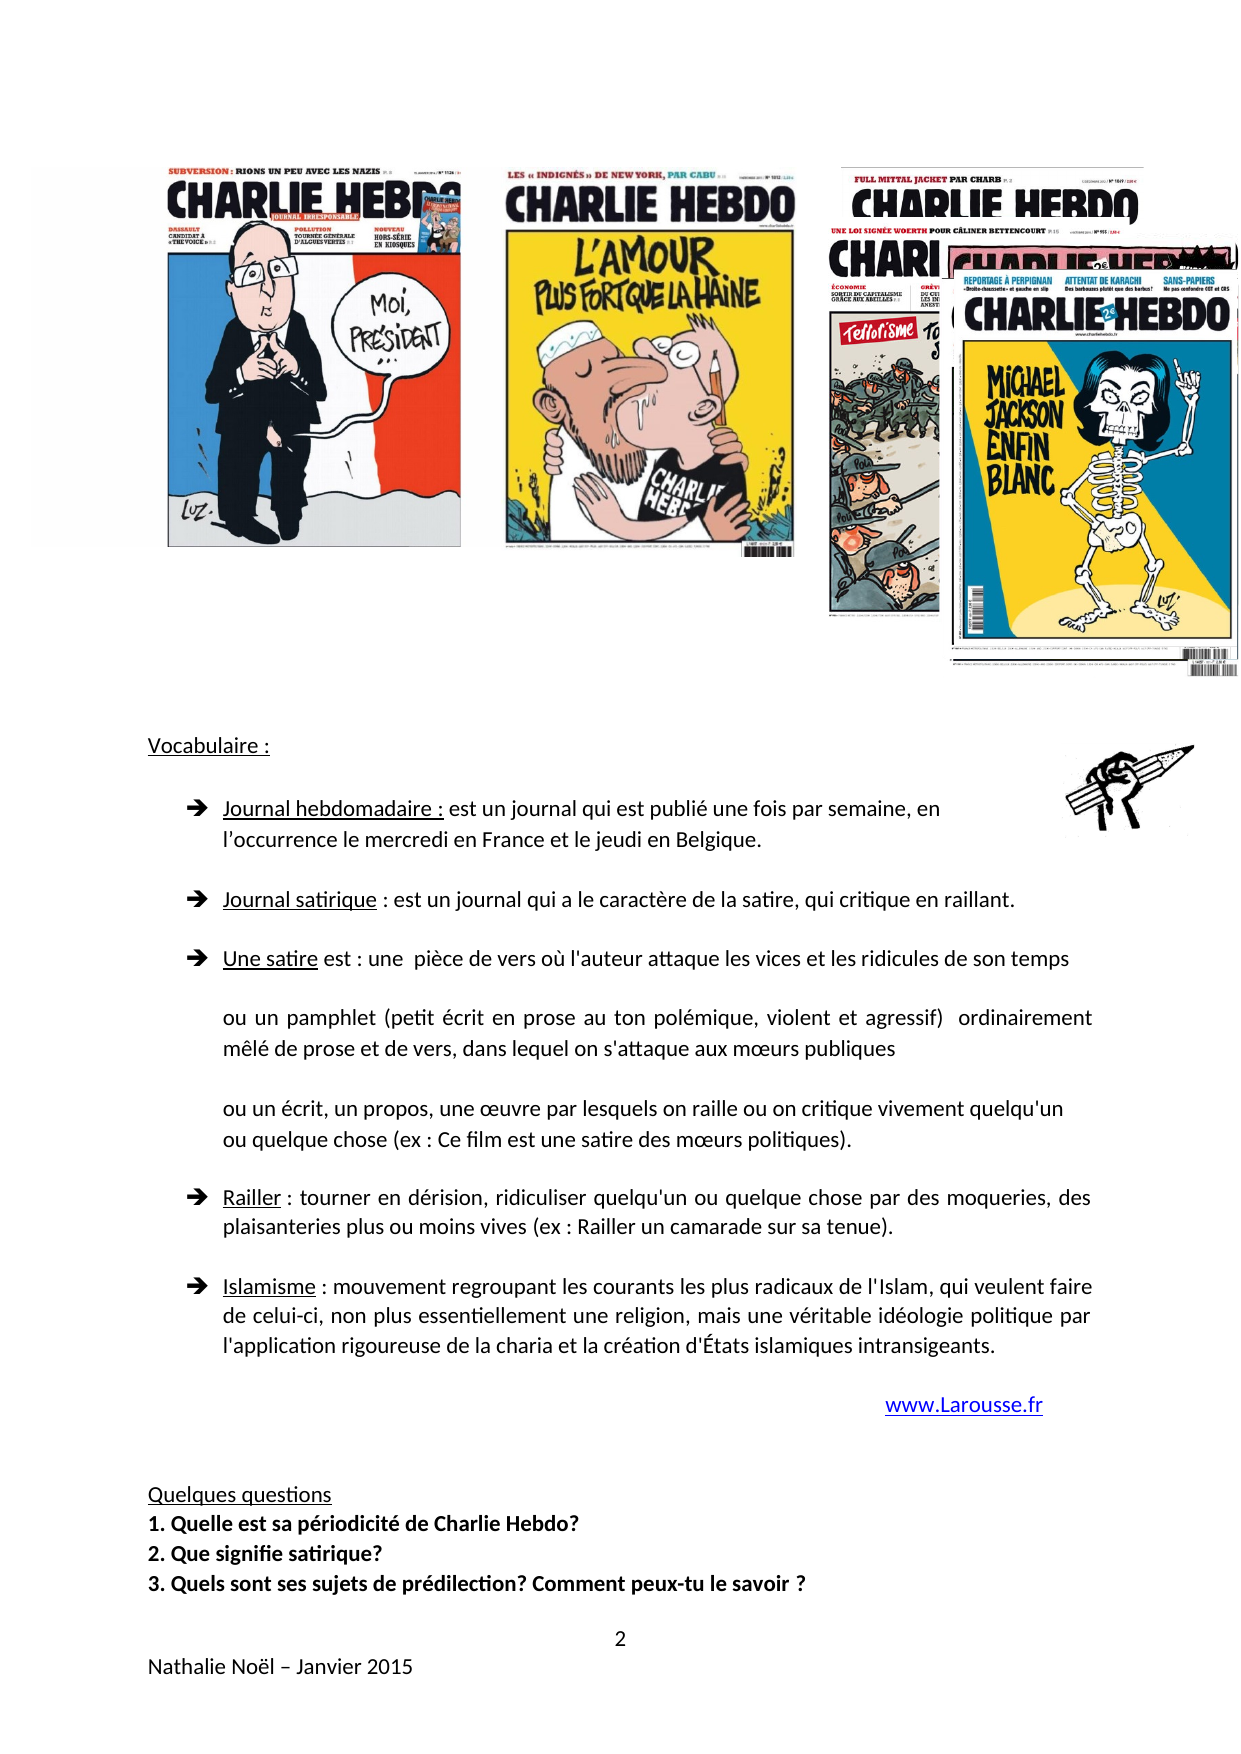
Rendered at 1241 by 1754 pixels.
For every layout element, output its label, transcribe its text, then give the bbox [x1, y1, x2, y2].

subtitle Une satire est : une pièce de vers où l'auteur attaque les vices et les ridicules de son temps [185, 941, 1093, 972]
text www.Larousse.fr [885, 1389, 1093, 1419]
text Quelques questions 1. Quelle est sa périodicité de Charlie Hebdo? 2. Que signifie satirique? 3. Quels sont ses sujets de prédilection? Comment peux-tu le savoir ? [148, 1478, 1093, 1597]
subtitle ou un écrit, un propos, une œuvre par lesquels on raille ou on critique vivement quelqu'un ou quelque chose (ex : Ce film est une satire des mœurs politiques). [223, 1091, 1093, 1153]
picture [817, 167, 1239, 676]
subtitle Journal hebdomadaire : est un journal qui est publié une fois par semaine, en l’occurrence le mercredi en France et le jeudi en Belgique. [185, 791, 1093, 853]
list Islamisme : mouvement regroupant les courants les plus radicaux de l'Islam, qui veulent faire de celui-ci, non plus essentiellement une religion, mais une véritable idéologie politique par l'application rigoureuse de la charia et la création d'États islamiques intransigeants. [185, 1270, 1093, 1359]
picture [1059, 743, 1195, 838]
text ou un pamphlet (petit écrit en prose au ton polémique, violent et agressif) ordinairement mêlé de prose et de vers, dans lequel on s'attaque aux mœurs publiques [223, 1000, 1093, 1063]
subtitle Journal satirique : est un journal qui a le caractère de la satire, qui critique en raillant. [185, 882, 1093, 913]
picture [29, 167, 797, 555]
text Vocabulaire : [148, 731, 1093, 759]
list Railler : tourner en dérision, ridiculiser quelqu'un ou quelque chose par des moqueries, des plaisanteries plus ou moins vives (ex : Railler un camarade sur sa tenue). [185, 1181, 1093, 1241]
